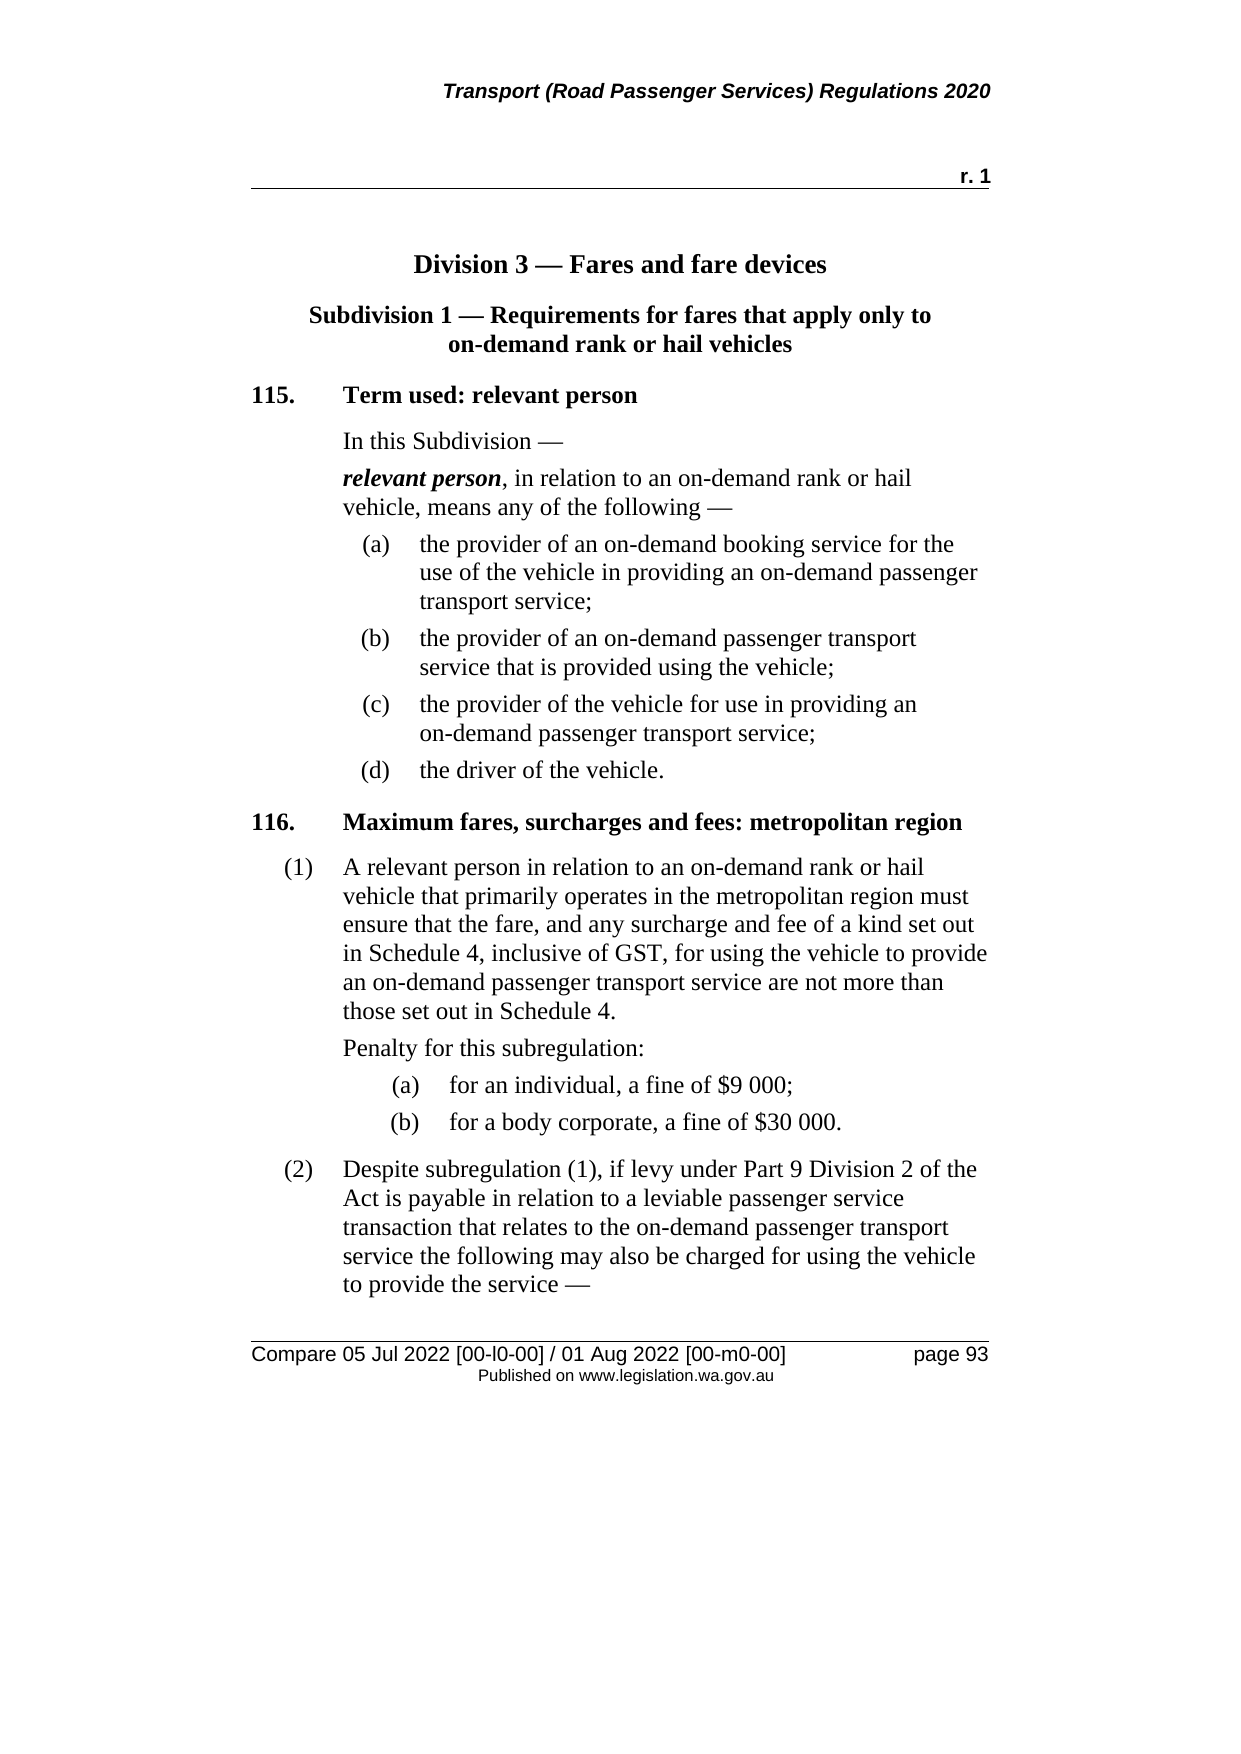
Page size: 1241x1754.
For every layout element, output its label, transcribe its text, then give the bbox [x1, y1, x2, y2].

text (c) the provider of the vehicle for use in providing an on-demand passenger transport service; [251, 689, 989, 747]
text In this Subdivision — [251, 426, 989, 454]
text (2) Despite subregulation (1), if levy under Part 9 Division 2 of the Act is payable in relation to a leviable passenger service transaction that relates to the on-demand passenger transport service the following may also be charged for using the vehicle to provide the service — [251, 1154, 989, 1298]
text (d) the driver of the vehicle. [251, 755, 989, 784]
text (a) the provider of an on-demand booking service for the use of the vehicle in providing an on-demand passenger transport service; [251, 529, 989, 615]
text relevant person, in relation to an on-demand rank or hail vehicle, means any of the following — [251, 463, 989, 520]
subtitle 115. Term used: relevant person [251, 380, 989, 409]
text (b) for a body corporate, a fine of $30 000. [251, 1107, 989, 1136]
subtitle 116. Maximum fares, surcharges and fees: metropolitan region [251, 807, 989, 835]
subtitle Division 3 — Fares and fare devices [251, 248, 989, 279]
text (a) for an individual, a fine of $9 000; [251, 1070, 989, 1099]
text (b) the provider of an on-demand passenger transport service that is provided using the vehicle; [251, 623, 989, 681]
subtitle Subdivision 1 — Requirements for fares that apply only to on-demand rank or hail vehicles [251, 300, 989, 357]
text (1) A relevant person in relation to an on-demand rank or hail vehicle that primarily operates in the metropolitan region must ensure that the fare, and any surcharge and fee of a kind set out in Schedule 4, inclusive of GST, for using the vehicle to provide an on-demand passenger transport service are not more than those set out in Schedule 4. [251, 852, 989, 1024]
text Penalty for this subregulation: [251, 1033, 989, 1062]
